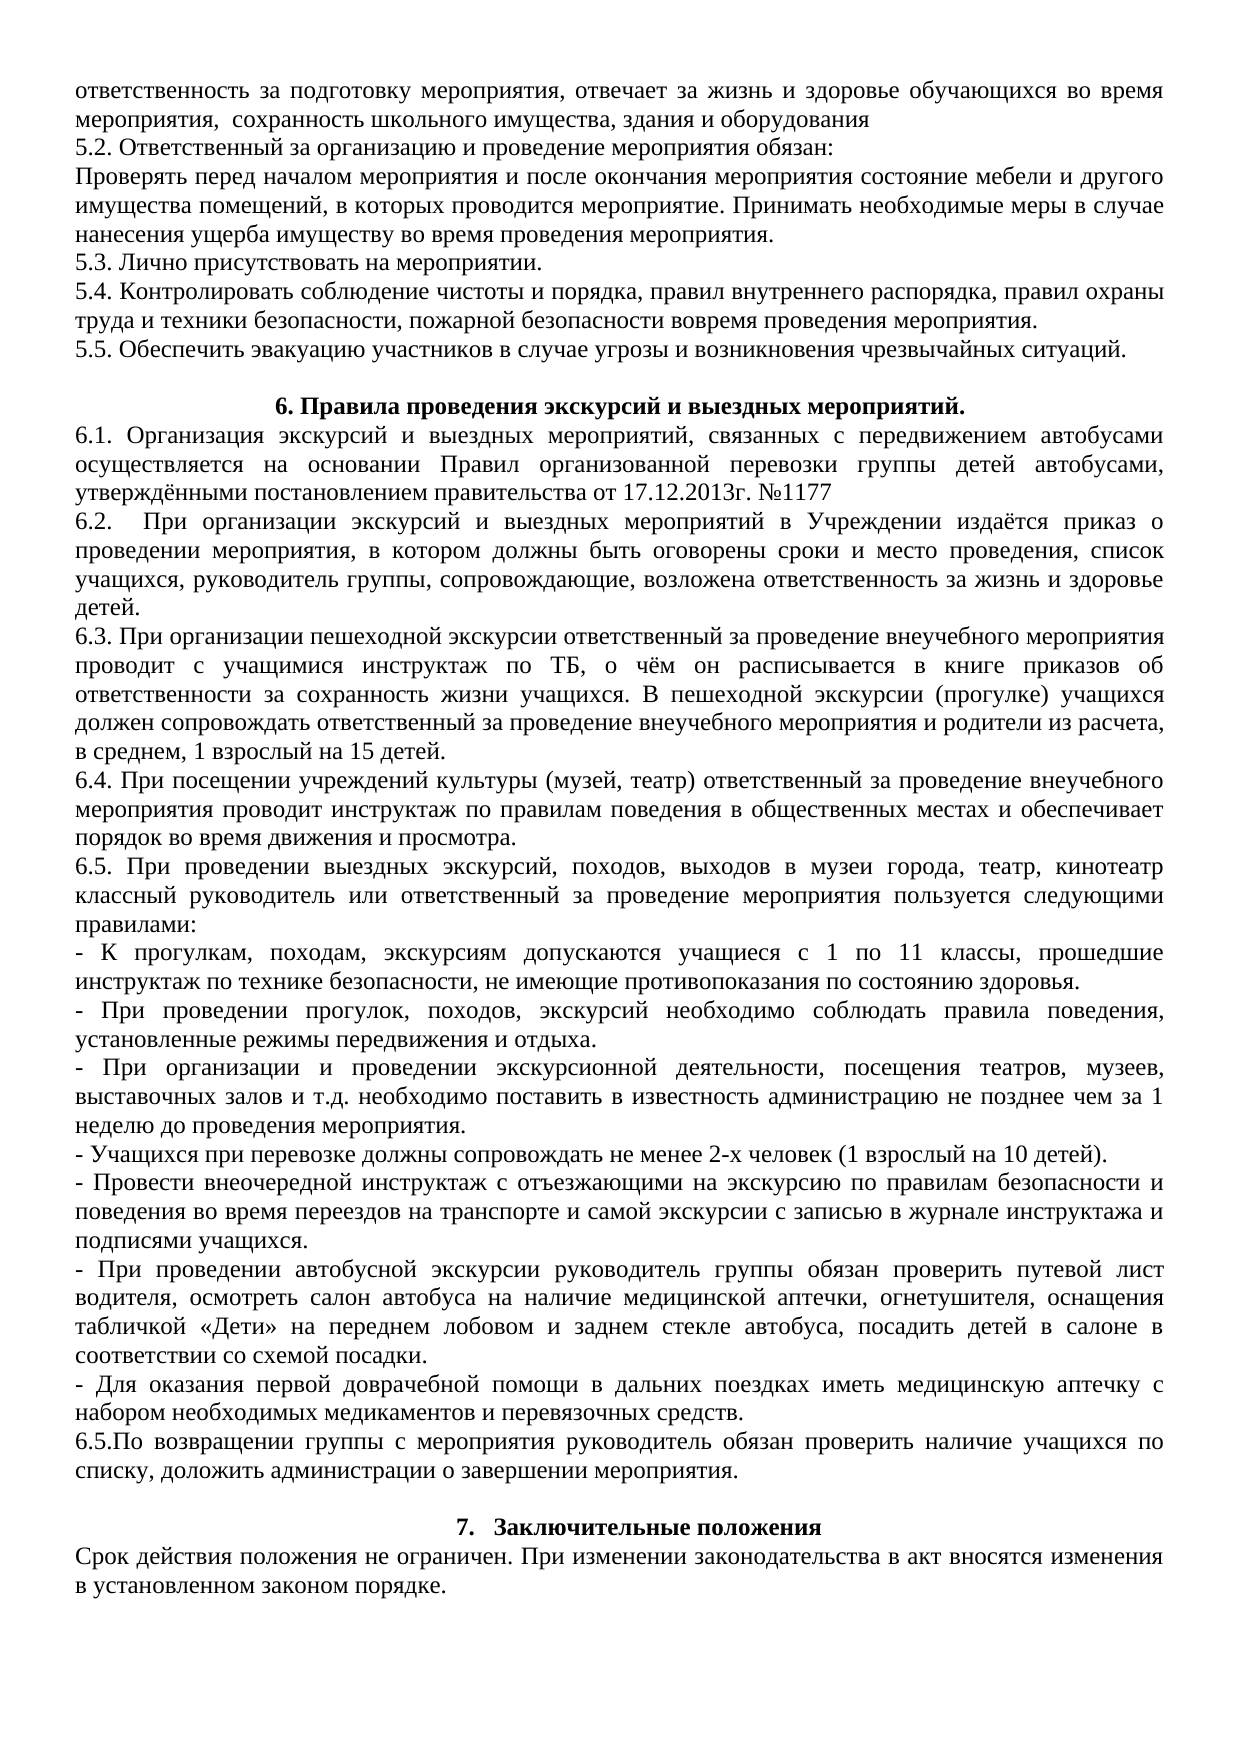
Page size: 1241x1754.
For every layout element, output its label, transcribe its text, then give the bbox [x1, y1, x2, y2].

text 5.5. Обеспечить эвакуацию участников в случае угрозы и возникновения чрезвычайных ситуаций. [75, 334, 1165, 362]
text 6.3. При организации пешеходной экскурсии ответственный за проведение внеучебного мероприятия проводит с учащимися инструктаж по ТБ, о чём он расписывается в книге приказов об ответственности за сохранность жизни учащихся. В пешеходной экскурсии (прогулке) учащихся должен сопровождать ответственный за проведение внеучебного мероприятия и родители из расчета, в среднем, 1 взрослый на 15 детей. [75, 621, 1165, 765]
list 6.2. При организации экскурсий и выездных мероприятий в Учреждении издаётся приказ о проведении мероприятия, в котором должны быть оговорены сроки и место проведения, список учащихся, руководитель группы, сопровождающие, возложена ответственность за жизнь и здоровье детей. [75, 506, 1165, 621]
list - При проведении прогулок, походов, экскурсий необходимо соблюдать правила поведения, установленные режимы передвижения и отдыха. [75, 995, 1165, 1052]
text 5.3. Лично присутствовать на мероприятии. [75, 247, 1165, 276]
list - При организации и проведении экскурсионной деятельности, посещения театров, музеев, выставочных залов и т.д. необходимо поставить в известность администрацию не позднее чем за 1 неделю до проведения мероприятия. [75, 1052, 1165, 1139]
list - К прогулкам, походам, экскурсиям допускаются учащиеся с 1 по 11 классы, прошедшие инструктаж по технике безопасности, не имеющие противопоказания по состоянию здоровья. [75, 937, 1165, 995]
list - Провести внеочередной инструктаж с отъезжающими на экскурсию по правилам безопасности и поведения во время переездов на транспорте и самой экскурсии с записью в журнале инструктажа и подписями учащихся. [75, 1167, 1165, 1254]
list - Учащихся при перевозке должны сопровождать не менее 2-х человек (1 взрослый на 10 детей). [75, 1139, 1165, 1167]
text Проверять перед началом мероприятия и после окончания мероприятия состояние мебели и другого имущества помещений, в которых проводится мероприятие. Принимать необходимые меры в случае нанесения ущерба имуществу во время проведения мероприятия. [75, 161, 1165, 247]
text 6.5. При проведении выездных экскурсий, походов, выходов в музеи города, театр, кинотеатр классный руководитель или ответственный за проведение мероприятия пользуется следующими правилами: [75, 851, 1165, 937]
list - При проведении автобусной экскурсии руководитель группы обязан проверить путевой лист водителя, осмотреть салон автобуса на наличие медицинской аптечки, огнетушителя, оснащения табличкой «Дети» на переднем лобовом и заднем стекле автобуса, посадить детей в салоне в соответствии со схемой посадки. [75, 1254, 1165, 1369]
list Заключительные положения [112, 1512, 1165, 1541]
text 6.1. Организация экскурсий и выездных мероприятий, связанных с передвижением автобусами осуществляется на основании Правил организованной перевозки группы детей автобусами, утверждёнными постановлением правительства от 17.12.2013г. №1177 [75, 420, 1165, 506]
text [75, 75, 1165, 132]
list - Для оказания первой доврачебной помощи в дальних поездках иметь медицинскую аптечку с набором необходимых медикаментов и перевязочных средств. [75, 1369, 1165, 1426]
list Срок действия положения не ограничен. При изменении законодательства в акт вносятся изменения в установленном законом порядке. [75, 1541, 1165, 1599]
text 5.4. Контролировать соблюдение чистоты и порядка, правил внутреннего распорядка, правил охраны труда и техники безопасности, пожарной безопасности вовремя проведения мероприятия. [75, 276, 1165, 334]
list 6.5.По возвращении группы с мероприятия руководитель обязан проверить наличие учащихся по списку, доложить администрации о завершении мероприятия. [75, 1426, 1165, 1484]
text 6. Правила проведения экскурсий и выездных мероприятий. [75, 391, 1165, 420]
text 5.2. Ответственный за организацию и проведение мероприятия обязан: [75, 132, 1165, 161]
text 6.4. При посещении учреждений культуры (музей, театр) ответственный за проведение внеучебного мероприятия проводит инструктаж по правилам поведения в общественных местах и обеспечивает порядок во время движения и просмотра. [75, 765, 1165, 851]
